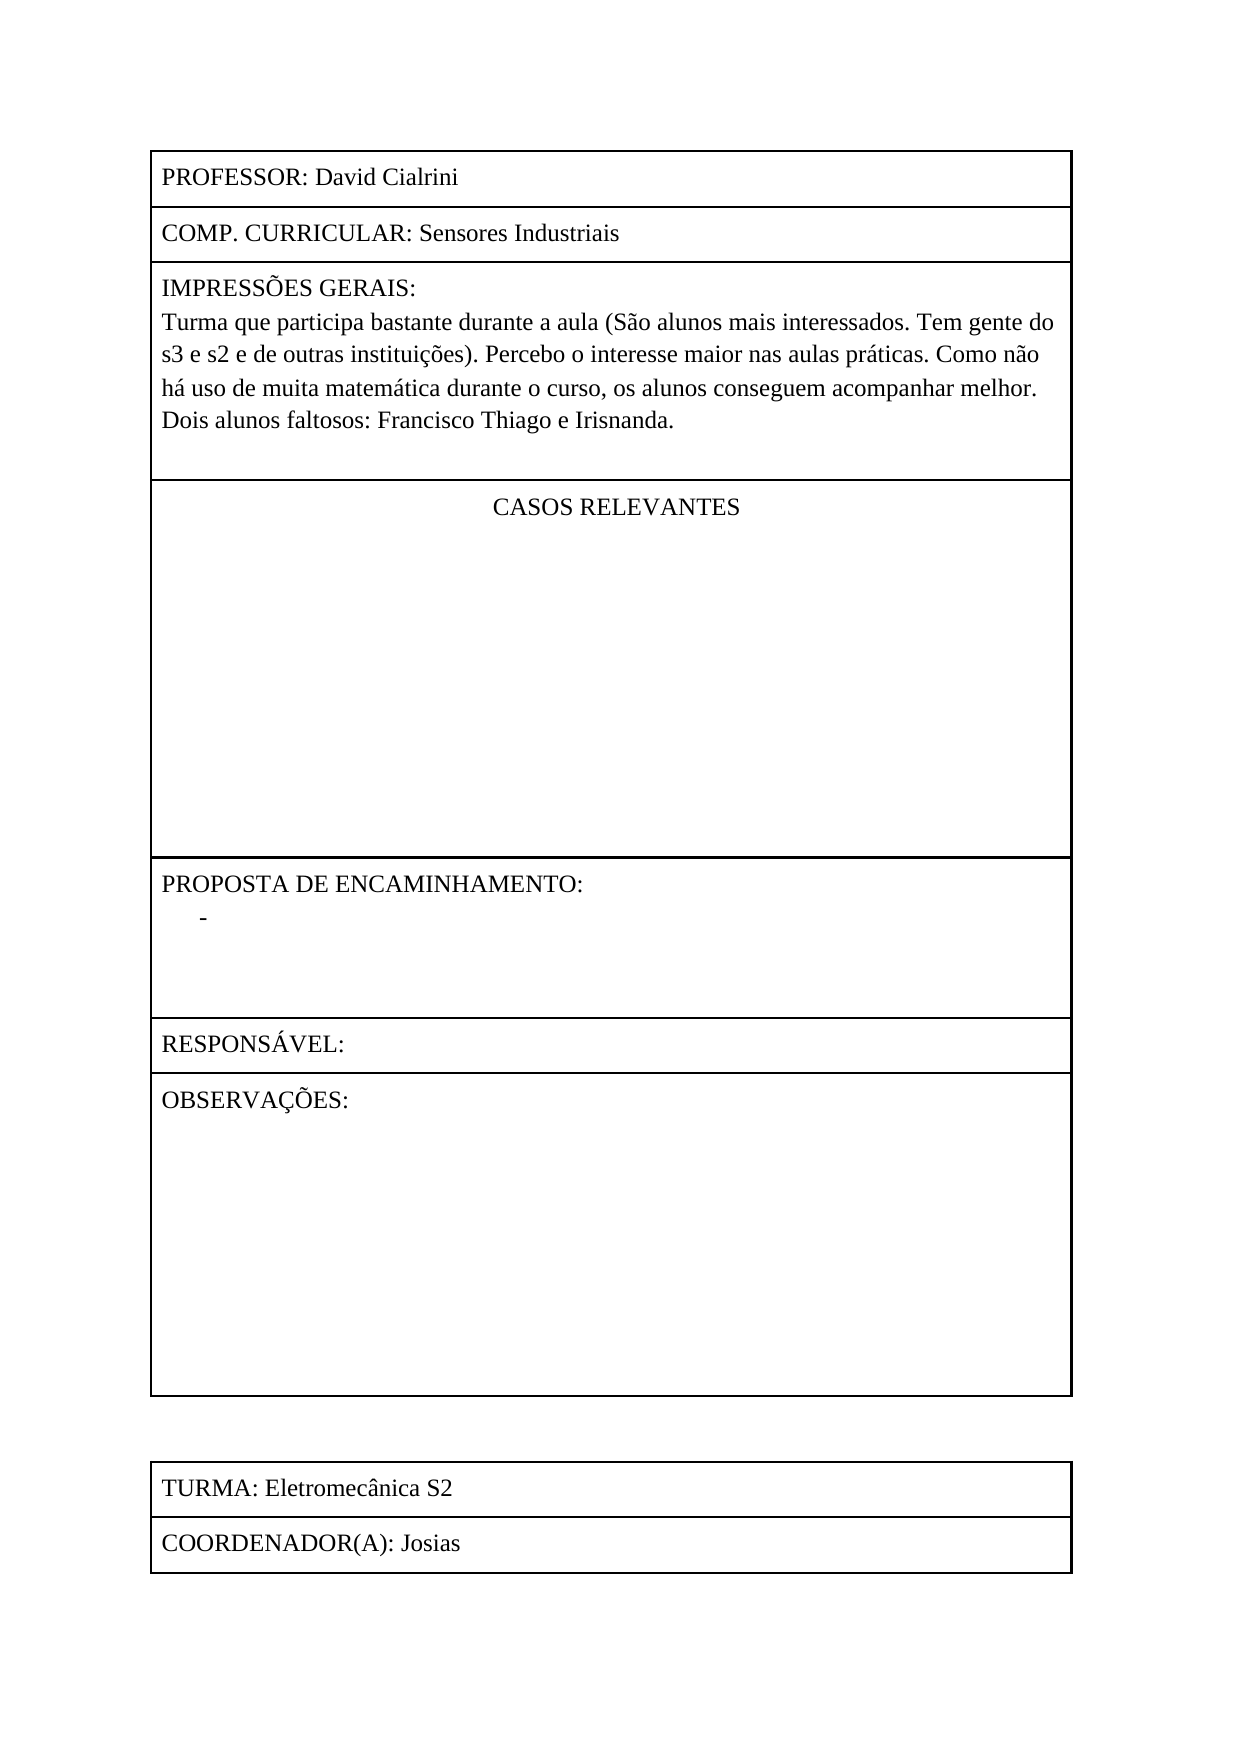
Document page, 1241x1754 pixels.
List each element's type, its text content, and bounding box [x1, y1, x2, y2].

table_cell PROFESSOR: David Cialrini [152, 152, 1070, 206]
table_cell OBSERVAÇÕES: [152, 1074, 1070, 1395]
table_cell CASOS RELEVANTES [152, 481, 1070, 856]
table_cell PROPOSTA DE ENCAMINHAMENTO: [152, 859, 1070, 1017]
table_cell COMP. CURRICULAR: Sensores Industriais [152, 208, 1070, 261]
table_header TURMA: Eletromecânica S2 [152, 1463, 1070, 1516]
table_cell RESPONSÁVEL: [152, 1019, 1070, 1072]
table_cell COORDENADOR(A): Josias [152, 1518, 1070, 1572]
table_cell IMPRESSÕES GERAIS: Turma que participa bastante durante a aula (São alunos mais interessados. Tem gente do s3 e s2 e de outras instituições). Percebo o interesse maior nas aulas práticas. Como não há uso de muita matemática durante o curso, os alunos conseguem acompanhar melhor. Dois alunos faltosos: Francisco Thiago e Irisnanda. [152, 263, 1070, 479]
